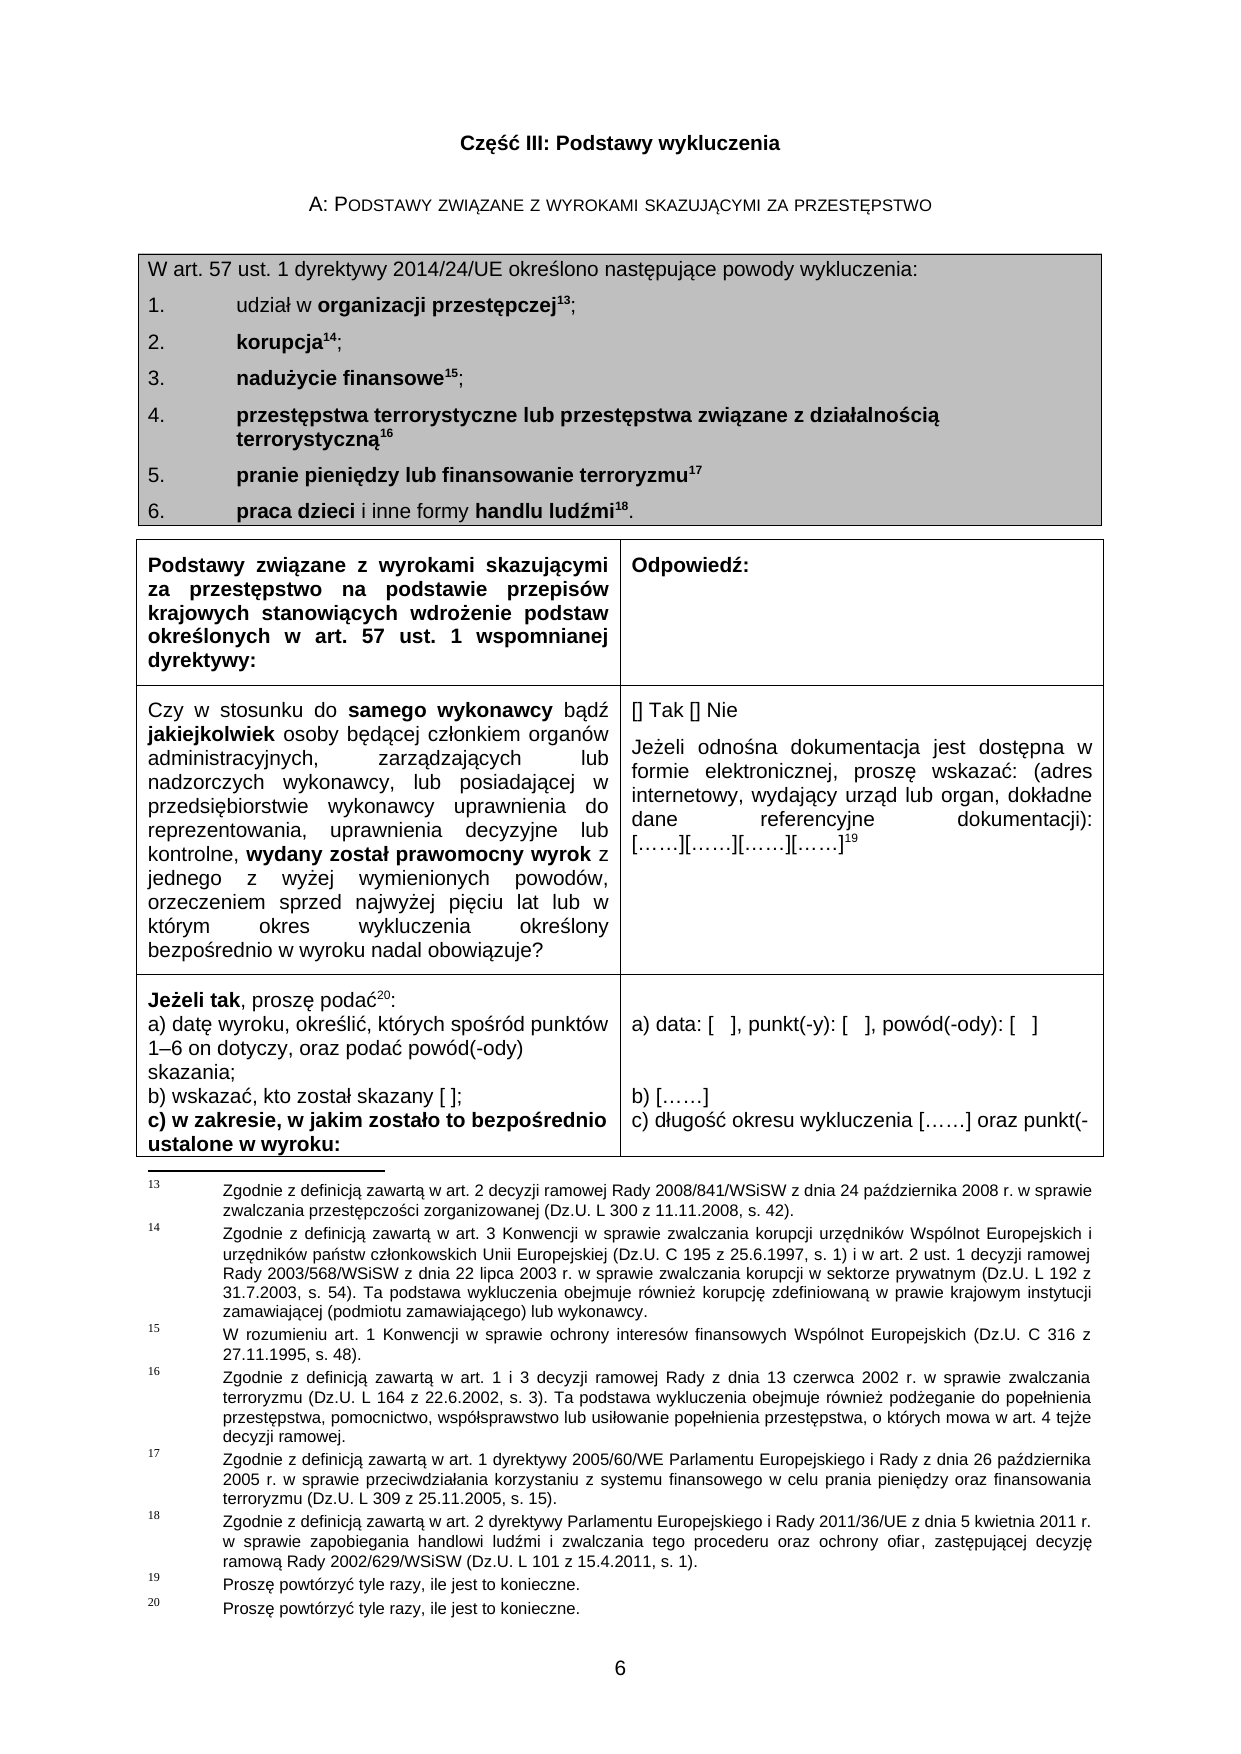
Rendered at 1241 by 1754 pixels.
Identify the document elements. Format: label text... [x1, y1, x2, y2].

text praca dzieci i inne formy handlu ludźmi. [139, 496, 1101, 525]
table_cell a) data: [ ], punkt(-y): [ ], powód(-ody): [ ] b) [……] c) długość okresu wykluczenia [……] oraz punkt(-y), którego(-ych) to dotyczy. Jeżeli odnośna dokumentacja jest dostępna w formie elektronicznej, proszę wskazać: (adres internetowy, wydający urząd lub organ, dokładne dane referencyjne dokumentacji): [……][……][……][……] [621, 975, 1103, 1156]
text W art. 57 ust. 1 dyrektywy 2014/24/UE określono następujące powody wykluczenia: [139, 255, 1101, 281]
list udział w organizacji przestępczej; [139, 290, 1101, 317]
table_cell Jeżeli tak, proszę podać: a) datę wyroku, określić, których spośród punktów 1–6 on dotyczy, oraz podać powód(-ody) skazania; b) wskazać, kto został skazany [ ]; c) w zakresie, w jakim zostało to bezpośrednio ustalone w wyroku: [137, 975, 620, 1156]
table_cell Czy w stosunku do samego wykonawcy bądź jakiejkolwiek osoby będącej członkiem organów administracyjnych, zarządzających lub nadzorczych wykonawcy, lub posiadającej w przedsiębiorstwie wykonawcy uprawnienia do reprezentowania, uprawnienia decyzyjne lub kontrolne, wydany został prawomocny wyrok z jednego z wyżej wymienionych powodów, orzeczeniem sprzed najwyżej pięciu lat lub w którym okres wykluczenia określony bezpośrednio w wyroku nadal obowiązuje? [137, 686, 620, 974]
table_header Podstawy związane z wyrokami skazującymi za przestępstwo na podstawie przepisów krajowych stanowiących wdrożenie podstaw określonych w art. 57 ust. 1 wspomnianej dyrektywy: [137, 540, 620, 685]
text korupcja; [139, 326, 1101, 353]
text pranie pieniędzy lub finansowanie terroryzmu [139, 460, 1101, 487]
title Część III: Podstawy wykluczenia [148, 131, 1093, 154]
title A: Podstawy związane z wyrokami skazującymi za przestępstwo [148, 192, 1093, 216]
text nadużycie finansowe; [139, 363, 1101, 390]
table_cell [] Tak [] Nie Jeżeli odnośna dokumentacja jest dostępna w formie elektronicznej, proszę wskazać: (adres internetowy, wydający urząd lub organ, dokładne dane referencyjne dokumentacji): [……][……][……][……] [621, 686, 1103, 974]
table_header Odpowiedź: [621, 540, 1103, 685]
text przestępstwa terrorystyczne lub przestępstwa związane z działalnością terrorystyczną [139, 399, 1101, 450]
